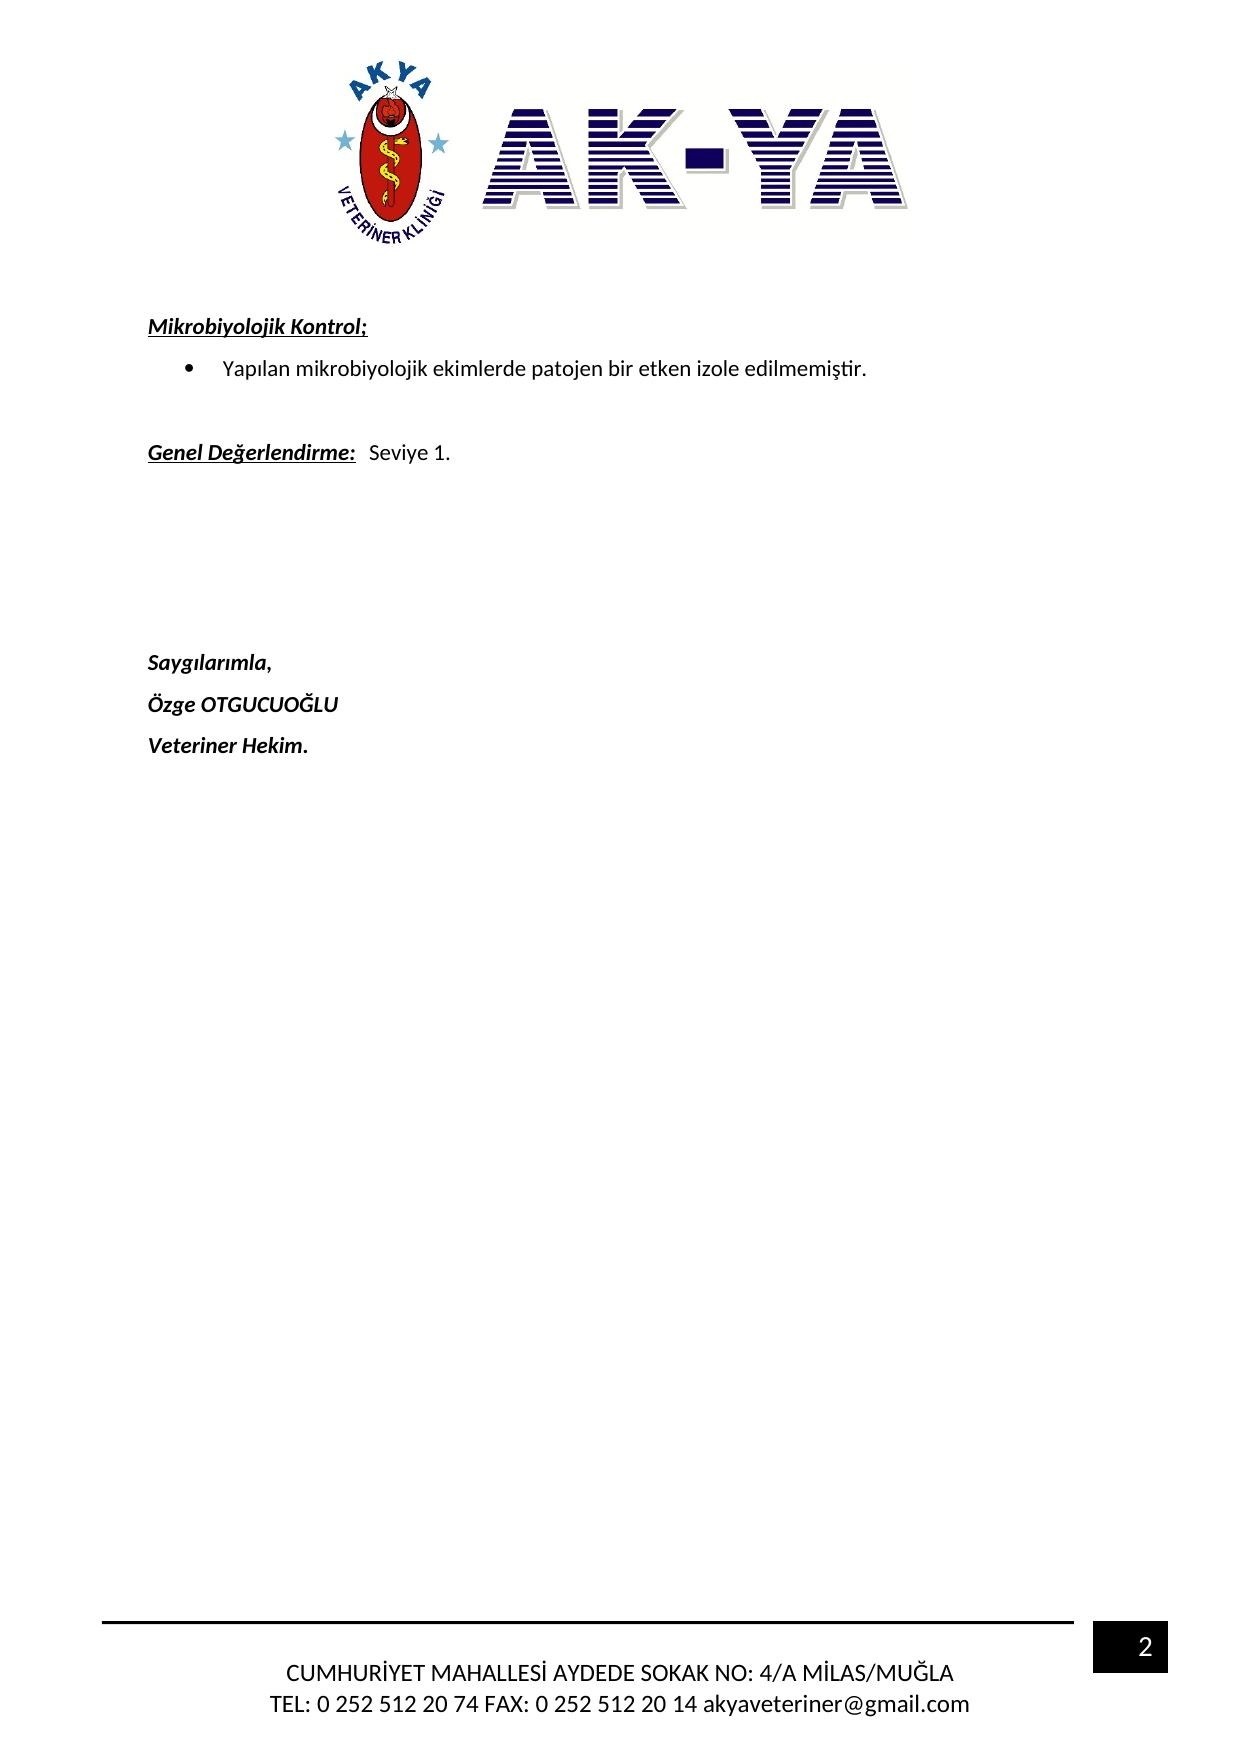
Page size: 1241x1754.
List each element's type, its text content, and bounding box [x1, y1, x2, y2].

picture [332, 59, 908, 244]
list Yapılan mikrobiyolojik ekimlerde patojen bir etken izole edilmemiştir. [185, 354, 1093, 382]
text Özge OTGUCUOĞLU [148, 690, 1093, 718]
text Veteriner Hekim. [148, 732, 1093, 760]
text Mikrobiyolojik Kontrol; [148, 312, 1093, 340]
text Saygılarımla, [148, 648, 1093, 676]
text Genel Değerlendirme: Seviye 1. [148, 438, 1093, 466]
